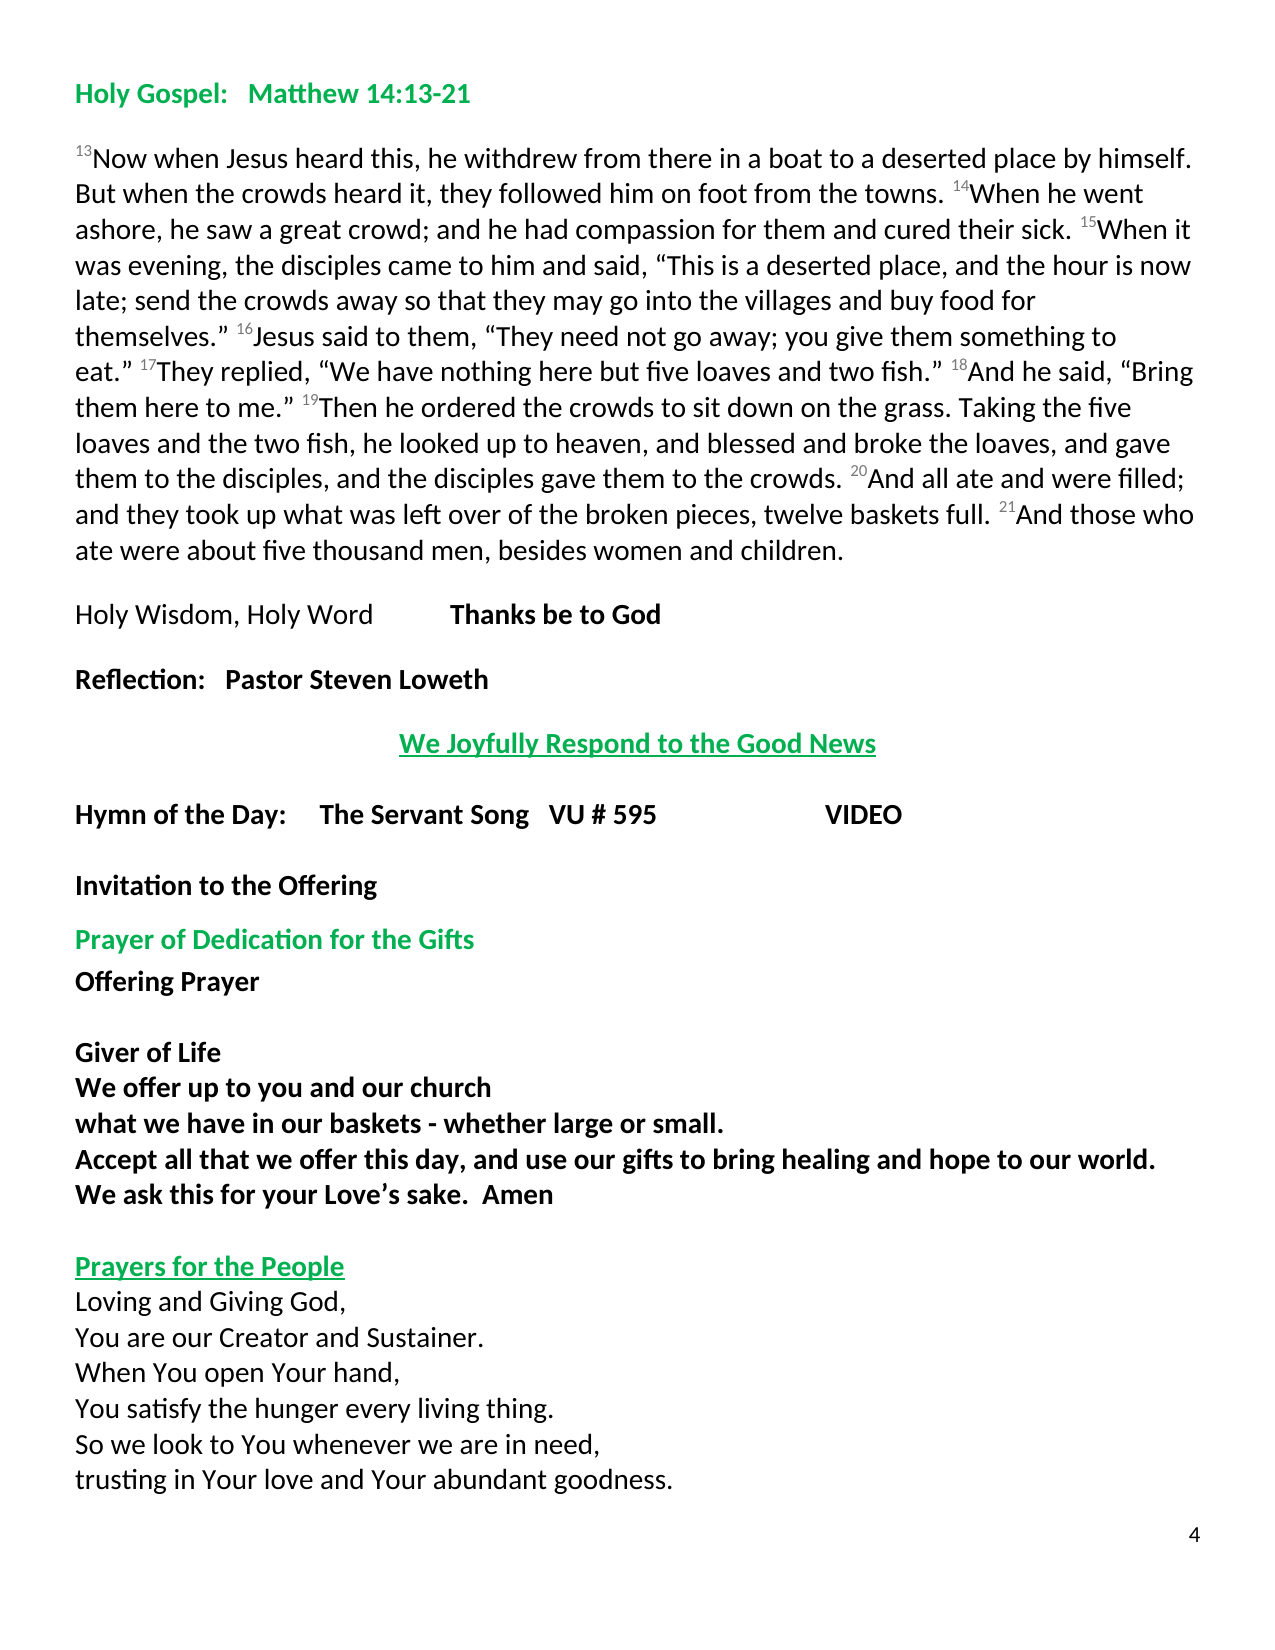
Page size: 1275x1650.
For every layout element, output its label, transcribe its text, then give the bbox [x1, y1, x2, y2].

text Holy Wisdom, Holy Word Thanks be to God [75, 596, 1200, 632]
text Prayers for the People [75, 1248, 1200, 1283]
text Reflection: Pastor Steven Loweth [75, 661, 1200, 697]
text Invitation to the Offering [75, 867, 1200, 903]
text Accept all that we offer this day, and use our gifts to bring healing and hope to our world. [75, 1141, 1200, 1176]
text We Joyfully Respond to the Good News [75, 725, 1200, 761]
text Offering Prayer [75, 963, 1200, 998]
text We offer up to you and our church [75, 1069, 1200, 1105]
text Prayer of Dedication for the Gifts [75, 921, 1200, 956]
text Loving and Giving God, [75, 1283, 1200, 1319]
text what we have in our baskets - whether large or small. [75, 1105, 1200, 1141]
text We ask this for your Love’s sake. Amen [75, 1176, 1200, 1212]
text You satisfy the hunger every living thing. [75, 1390, 1200, 1426]
text So we look to You whenever we are in need, trusting in Your love and Your abundant goodness. [75, 1426, 1200, 1497]
text When You open Your hand, [75, 1354, 1200, 1390]
text 13Now when Jesus heard this, he withdrew from there in a boat to a deserted place by himself. But when the crowds heard it, they followed him on foot from the towns. 14When he went ashore, he saw a great crowd; and he had compassion for them and cured their sick. 15When it was evening, the disciples came to him and said, “This is a deserted place, and the hour is now late; send the crowds away so that they may go into the villages and buy food for themselves.” 16Jesus said to them, “They need not go away; you give them something to eat.” 17They replied, “We have nothing here but five loaves and two fish.” 18And he said, “Bring them here to me.” 19Then he ordered the crowds to sit down on the grass. Taking the five loaves and the two fish, he looked up to heaven, and blessed and broke the loaves, and gave them to the disciples, and the disciples gave them to the crowds. 20And all ate and were filled; and they took up what was left over of the broken pieces, twelve baskets full. 21And those who ate were about five thousand men, besides women and children. [75, 140, 1200, 567]
text Hymn of the Day: The Servant Song VU # 595 VIDEO [75, 796, 1200, 832]
text Giver of Life [75, 1034, 1200, 1069]
text You are our Creator and Sustainer. [75, 1319, 1200, 1354]
text Holy Gospel: Matthew 14:13-21 [75, 75, 1200, 111]
